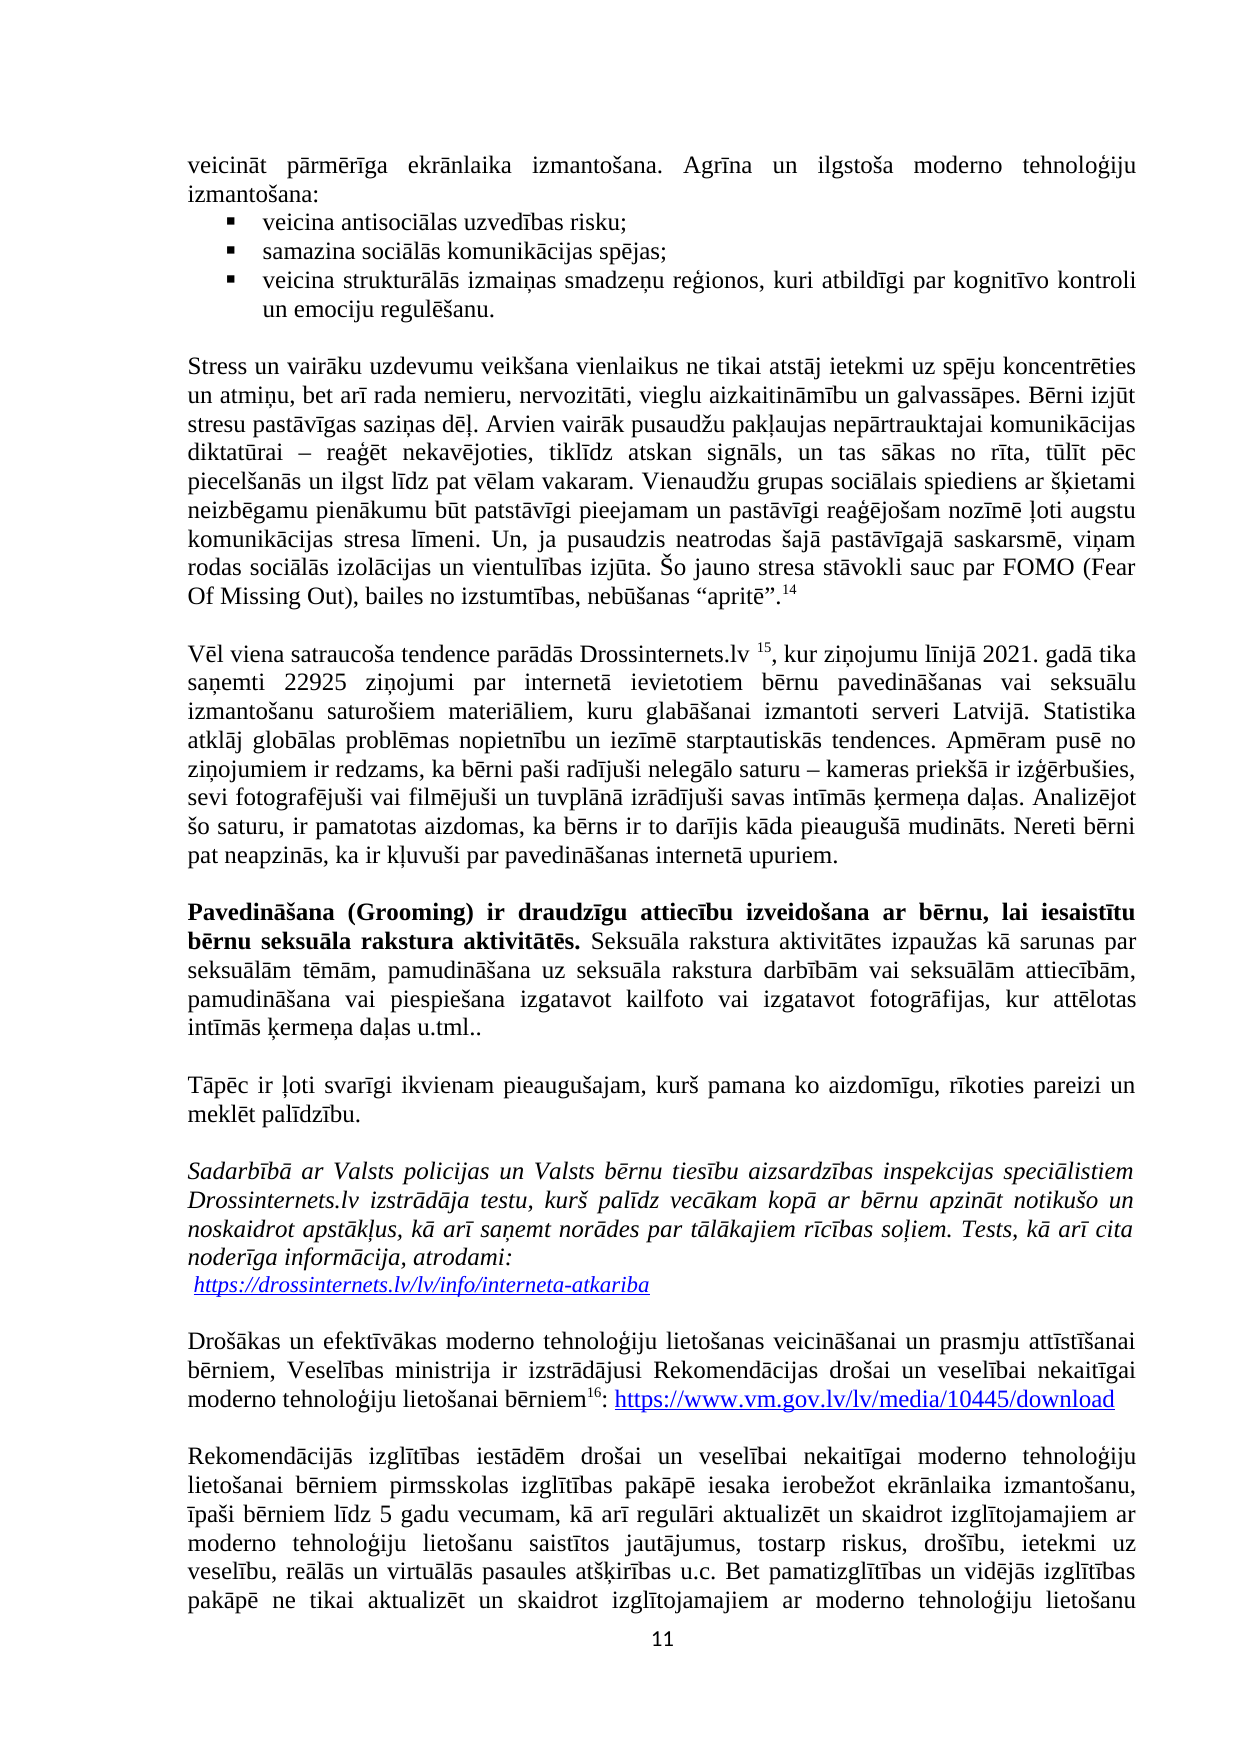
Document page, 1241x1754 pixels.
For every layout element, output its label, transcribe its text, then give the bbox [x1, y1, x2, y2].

text Drošākas un efektīvākas moderno tehnoloģiju lietošanas veicināšanai un prasmju attīstīšanai bērniem, Veselības ministrija ir izstrādājusi Rekomendācijas drošai un veselībai nekaitīgai moderno tehnoloģiju lietošanai bērniem: https://www.vm.gov.lv/lv/media/10445/download [187, 1326, 1137, 1413]
text Vēl viena satraucoša tendence parādās Drossinternets.lv , kur ziņojumu līnijā 2021. gadā tika saņemti 22925 ziņojumi par internetā ievietotiem bērnu pavedināšanas vai seksuālu izmantošanu saturošiem materiāliem, kuru glabāšanai izmantoti serveri Latvijā. Statistika atklāj globālas problēmas nopietnību un iezīmē starptautiskās tendences. Apmēram pusē no ziņojumiem ir redzams, ka bērni paši radījuši nelegālo saturu – kameras priekšā ir izģērbušies, sevi fotografējuši vai filmējuši un tuvplānā izrādījuši savas intīmās ķermeņa daļas. Analizējot šo saturu, ir pamatotas aizdomas, ka bērns ir to darījis kāda pieaugušā mudināts. Nereti bērni pat neapzinās, ka ir kļuvuši par pavedināšanas internetā upuriem. [187, 639, 1137, 869]
list veicina antisociālas uzvedības risku; [225, 207, 1137, 236]
text Tāpēc ir ļoti svarīgi ikvienam pieaugušajam, kurš pamana ko aizdomīgu, rīkoties pareizi un meklēt palīdzību. [187, 1070, 1137, 1127]
text Pavedināšana (Grooming) ir draudzīgu attiecību izveidošana ar bērnu, lai iesaistītu bērnu seksuāla rakstura aktivitātēs. Seksuāla rakstura aktivitātes izpaužas kā sarunas par seksuālām tēmām, pamudināšana uz seksuāla rakstura darbībām vai seksuālām attiecībām, pamudināšana vai piespiešana izgatavot kailfoto vai izgatavot fotogrāfijas, kur attēlotas intīmās ķermeņa daļas u.tml.. [187, 897, 1137, 1041]
text Sadarbībā ar Valsts policijas un Valsts bērnu tiesību aizsardzības inspekcijas speciālistiem Drossinternets.lv izstrādāja testu, kurš palīdz vecākam kopā ar bērnu apzināt notikušo un noskaidrot apstākļus, kā arī saņemt norādes par tālākajiem rīcības soļiem. Tests, kā arī cita noderīga informācija, atrodami: [187, 1156, 1137, 1271]
list veicina strukturālās izmaiņas smadzeņu reģionos, kuri atbildīgi par kognitīvo kontroli un emociju regulēšanu. [225, 265, 1137, 322]
text https://drossinternets.lv/lv/info/interneta-atkariba [187, 1271, 1137, 1298]
text Stress un vairāku uzdevumu veikšana vienlaikus ne tikai atstāj ietekmi uz spēju koncentrēties un atmiņu, bet arī rada nemieru, nervozitāti, vieglu aizkaitināmību un galvassāpes. Bērni izjūt stresu pastāvīgas saziņas dēļ. Arvien vairāk pusaudžu pakļaujas nepārtrauktajai komunikācijas diktatūrai – reaģēt nekavējoties, tiklīdz atskan signāls, un tas sākas no rīta, tūlīt pēc piecelšanās un ilgst līdz pat vēlam vakaram. Vienaudžu grupas sociālais spiediens ar šķietami neizbēgamu pienākumu būt patstāvīgi pieejamam un pastāvīgi reaģējošam nozīmē ļoti augstu komunikācijas stresa līmeni. Un, ja pusaudzis neatrodas šajā pastāvīgajā saskarsmē, viņam rodas sociālās izolācijas un vientulības izjūta. Šo jauno stresa stāvokli sauc par FOMO (Fear Of Missing Out), bailes no izstumtības, nebūšanas “apritē”. [187, 351, 1137, 610]
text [187, 1441, 1137, 1614]
list samazina sociālās komunikācijas spējas; [225, 236, 1137, 265]
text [187, 150, 1137, 207]
